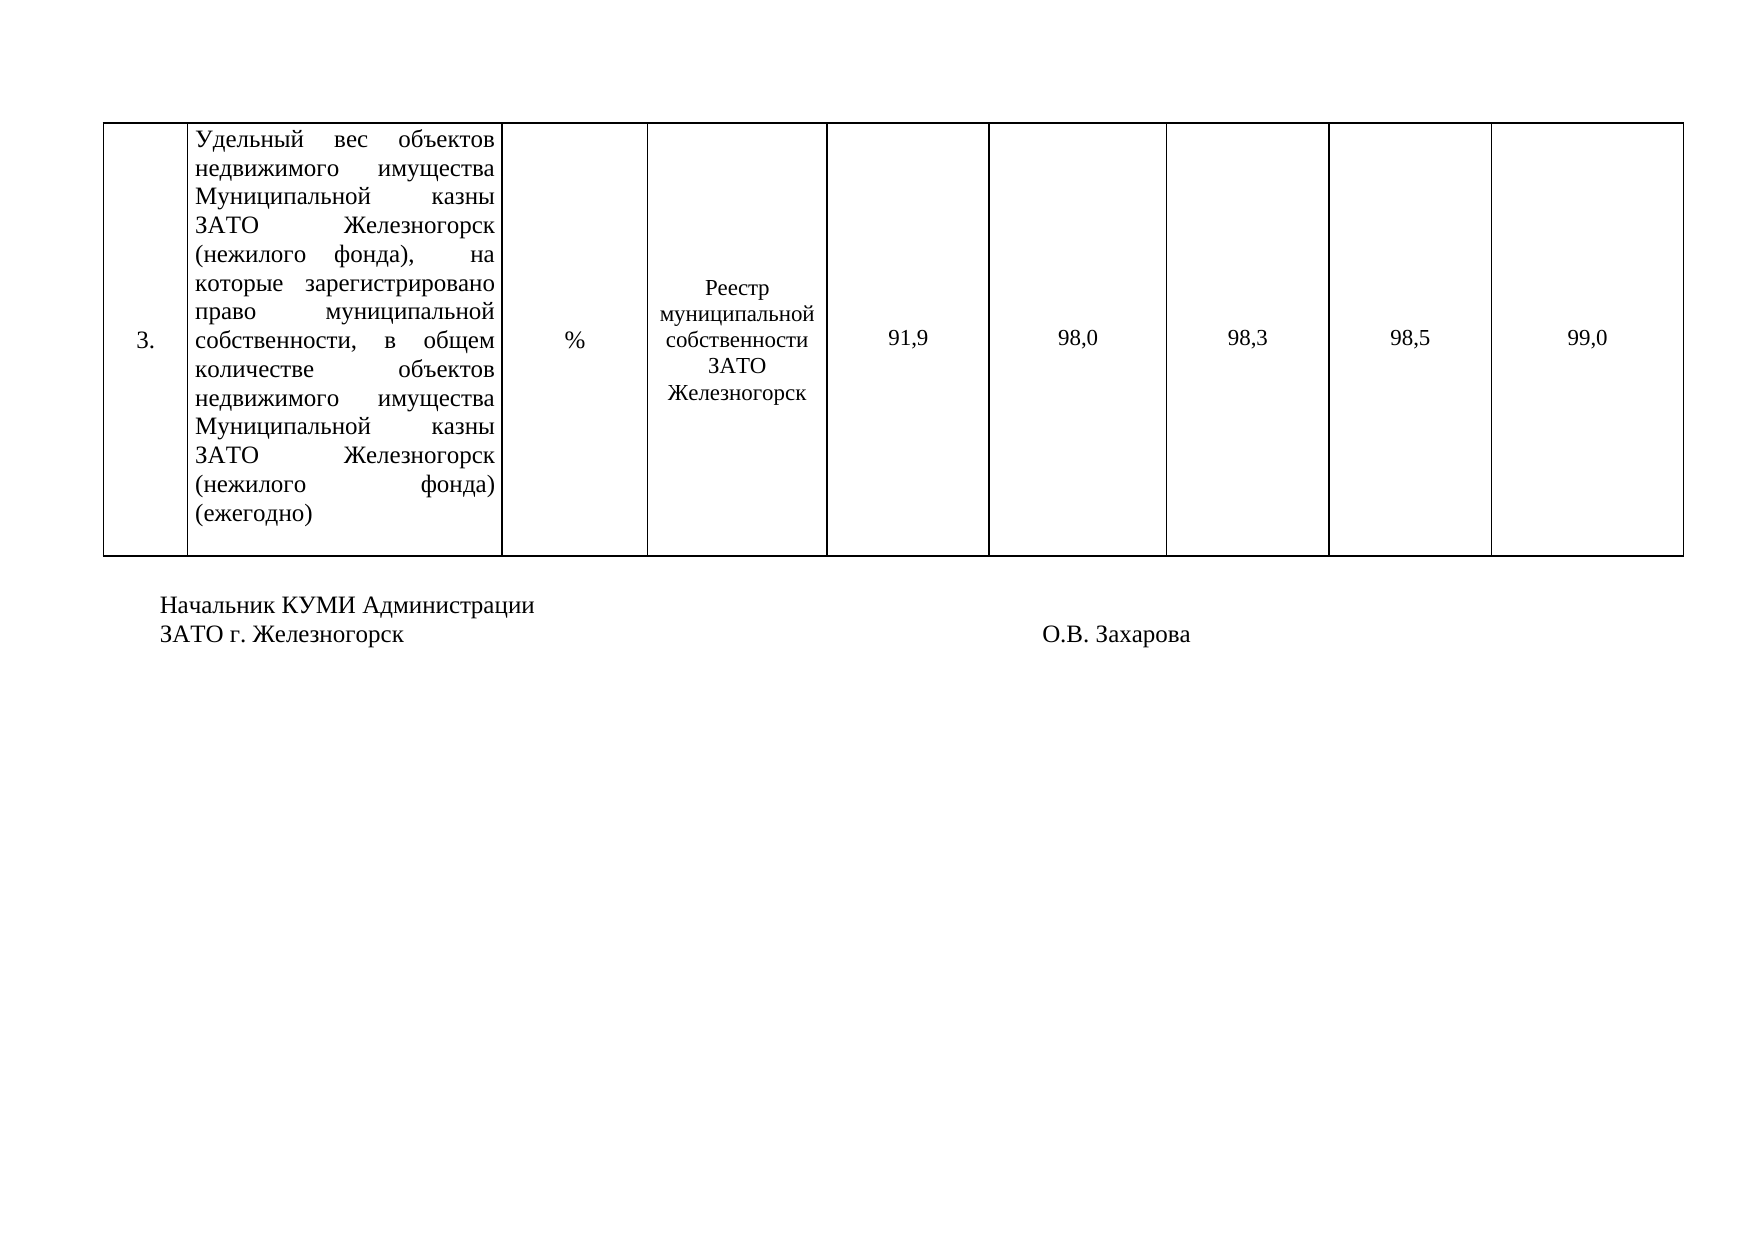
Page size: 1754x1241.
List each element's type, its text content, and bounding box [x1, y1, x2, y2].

table_cell Удельный вес объектов недвижимого имущества Муниципальной казны ЗАТО Железногорск (нежилого фонда), на которые зарегистрировано право муниципальной собственности, в общем количестве объектов недвижимого имущества Муниципальной казны ЗАТО Железногорск (нежилого фонда) (ежегодно) [188, 124, 501, 555]
table_cell % [503, 124, 647, 555]
text Начальник КУМИ Администрации [103, 590, 1668, 619]
table_cell 99,0 [1492, 124, 1683, 555]
table_cell 91,9 [828, 124, 988, 555]
table_cell 98,5 [1330, 124, 1491, 555]
table_cell 98,3 [1167, 124, 1328, 555]
text ЗАТО г. Железногорск О.В. Захарова [103, 619, 1668, 648]
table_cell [648, 124, 826, 555]
table_cell 3. [104, 124, 187, 555]
table_cell 98,0 [990, 124, 1166, 555]
